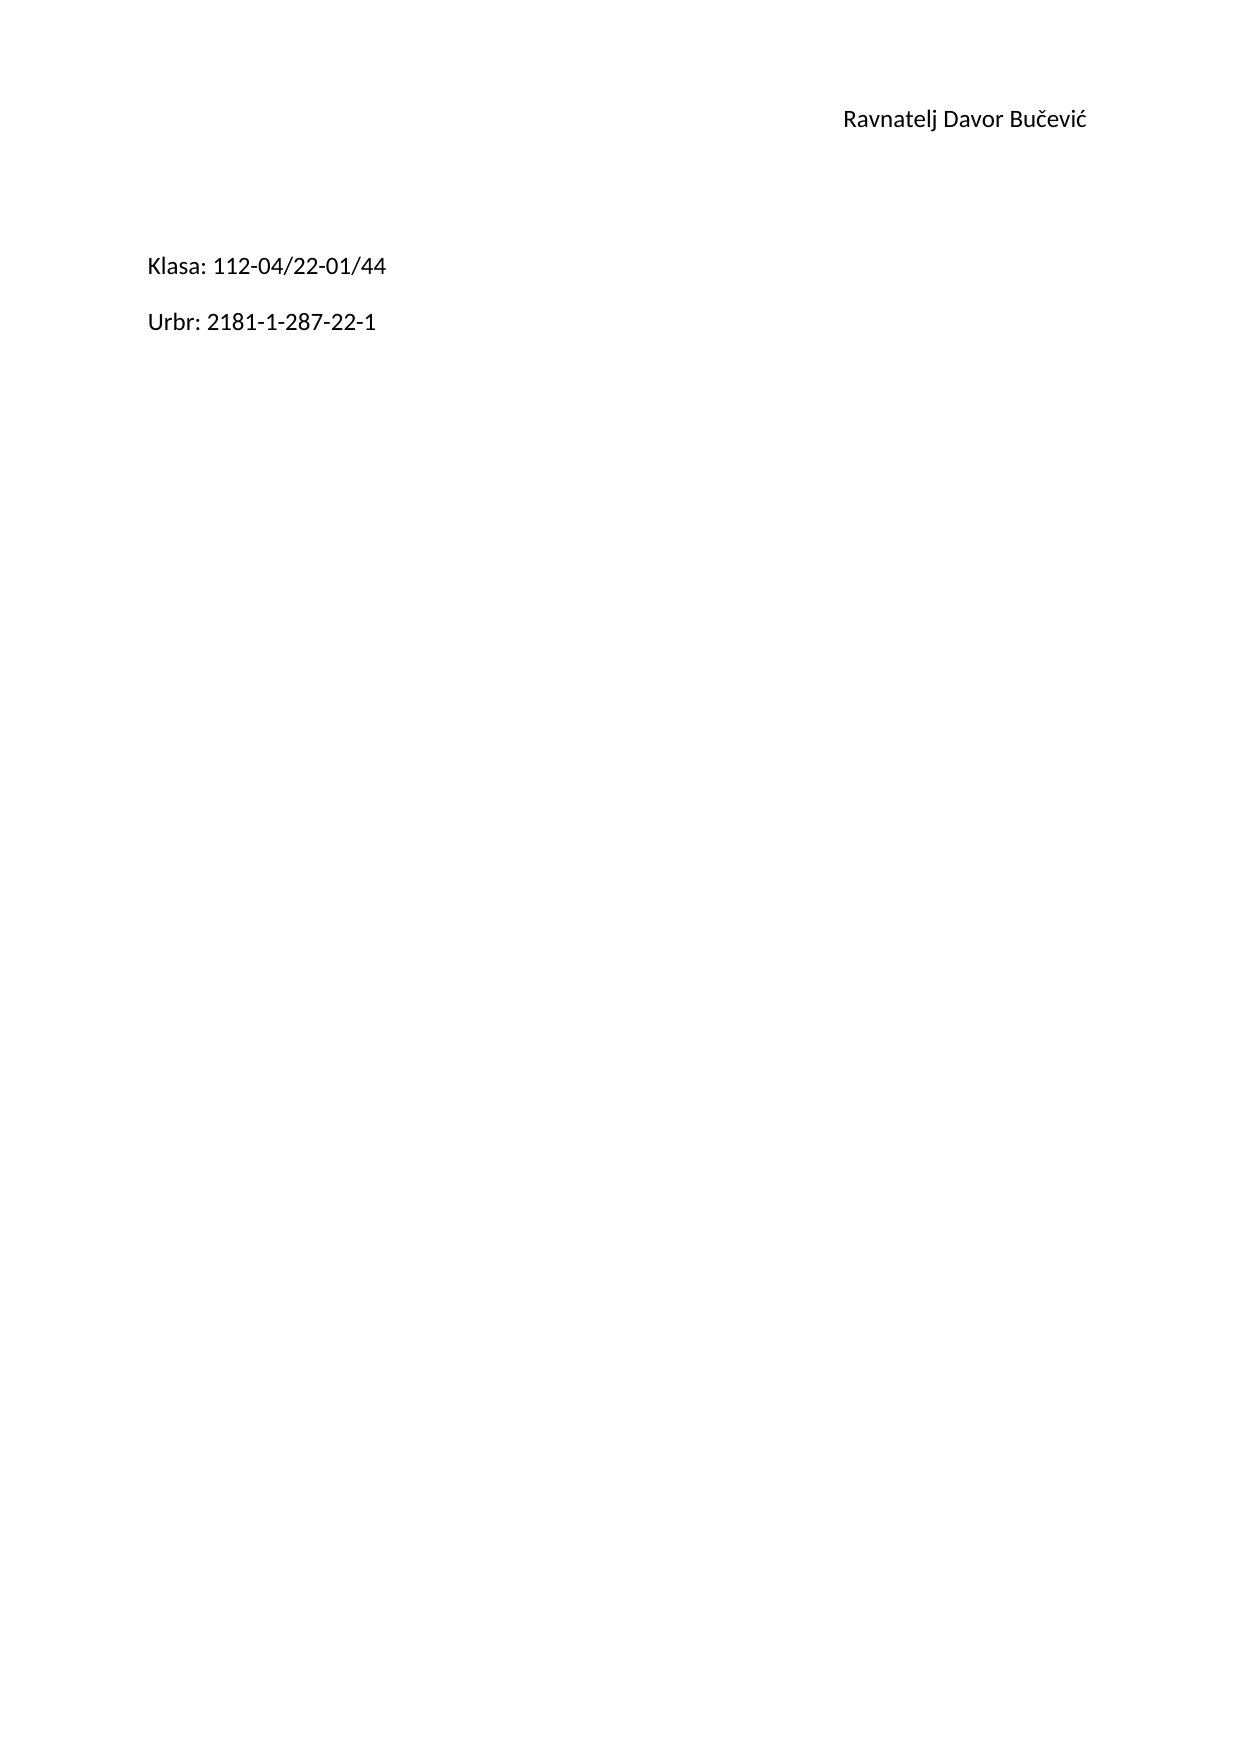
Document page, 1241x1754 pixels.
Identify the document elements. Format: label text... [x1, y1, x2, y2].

text Klasa: 112-04/22-01/44 [148, 250, 1093, 281]
text Urbr: 2181-1-287-22-1 [148, 306, 1093, 336]
text Ravnatelj Davor Bučević [148, 103, 1093, 169]
